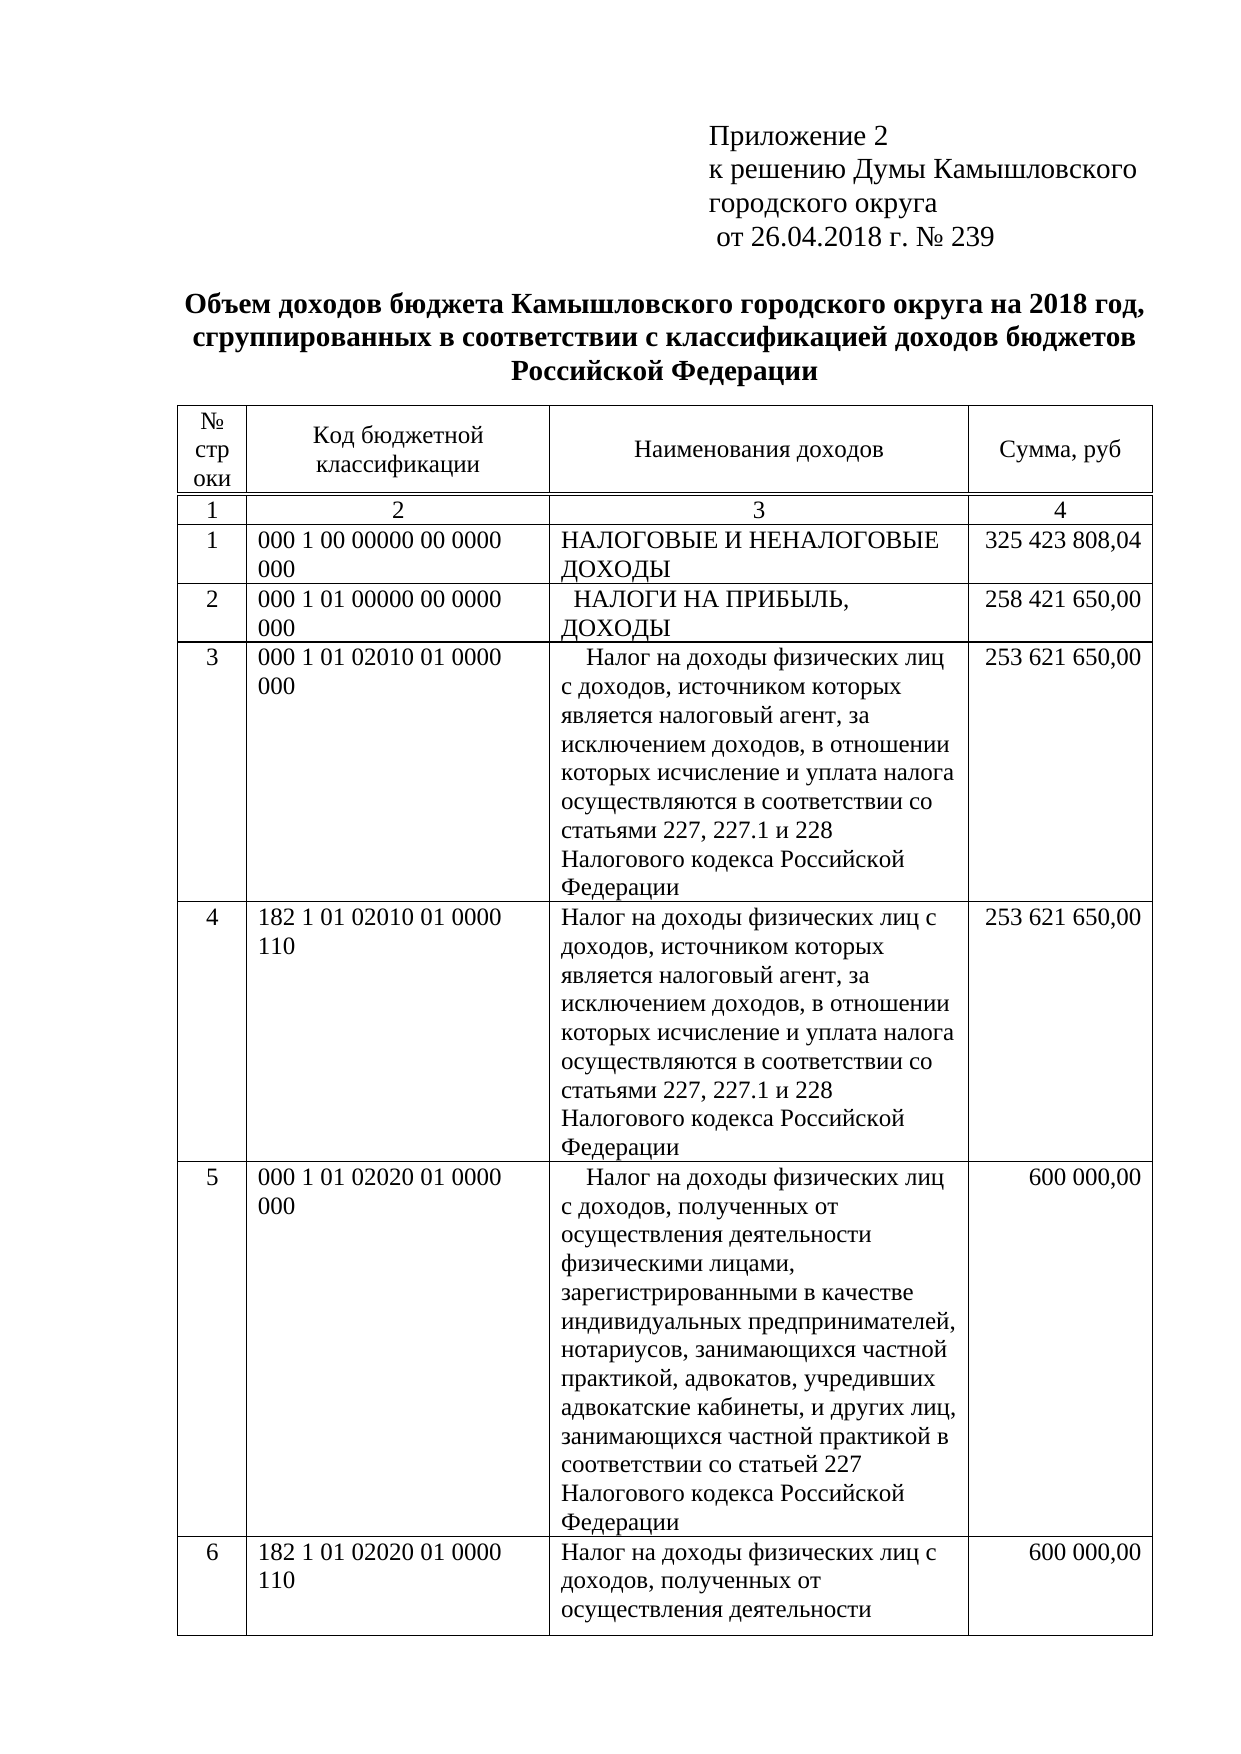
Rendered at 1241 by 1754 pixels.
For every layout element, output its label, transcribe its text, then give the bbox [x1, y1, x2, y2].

table_cell 258 421 650,00 [969, 584, 1152, 641]
table_cell 000 1 01 02010 01 0000 000 [247, 643, 549, 901]
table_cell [550, 1537, 968, 1635]
table_cell НАЛОГИ НА ПРИБЫЛЬ, ДОХОДЫ [550, 584, 968, 641]
text Объем доходов бюджета Камышловского городского округа на 2018 год, сгруппированных в соответствии с классификацией доходов бюджетов Российской Федерации [177, 286, 1152, 386]
table_header 2 [247, 496, 549, 524]
table_cell 253 621 650,00 [969, 643, 1152, 901]
table_cell 000 1 01 02020 01 0000 000 [247, 1162, 549, 1536]
table_cell 600 000,00 [969, 1537, 1152, 1635]
text Приложение 2 [709, 118, 1152, 152]
table_header Код бюджетной классификации [247, 406, 549, 492]
table_cell 253 621 650,00 [969, 902, 1152, 1161]
table_cell Налог на доходы физических лиц с доходов, источником которых является налоговый агент, за исключением доходов, в отношении которых исчисление и уплата налога осуществляются в соответствии со статьями 227, 227.1 и 228 Налогового кодекса Российской Федерации [550, 643, 968, 901]
table_cell 000 1 01 00000 00 0000 000 [247, 584, 549, 641]
table_cell 182 1 01 02010 01 0000 110 [247, 902, 549, 1161]
table_header Наименования доходов [550, 406, 968, 492]
text к решению Думы Камышловского городского округа [709, 152, 1152, 219]
table_cell 2 [178, 584, 246, 641]
table_header № строки [178, 406, 246, 492]
table_header 4 [969, 496, 1152, 524]
table_cell 325 423 808,04 [969, 525, 1152, 583]
table_cell 4 [178, 902, 246, 1161]
table_header 1 [178, 496, 246, 524]
table_cell 000 1 00 00000 00 0000 000 [247, 525, 549, 583]
table_header Сумма, руб [969, 406, 1152, 492]
table_cell 600 000,00 [969, 1162, 1152, 1536]
table_cell 182 1 01 02020 01 0000 110 [247, 1537, 549, 1635]
text от 26.04.2018 г. № 239 [709, 219, 1152, 252]
table_header 3 [550, 496, 968, 524]
table_cell 5 [178, 1162, 246, 1536]
table_cell НАЛОГОВЫЕ И НЕНАЛОГОВЫЕ ДОХОДЫ [550, 525, 968, 583]
table_cell 6 [178, 1537, 246, 1635]
table_cell 3 [178, 643, 246, 901]
table_cell 1 [178, 525, 246, 583]
table_cell Налог на доходы физических лиц с доходов, источником которых является налоговый агент, за исключением доходов, в отношении которых исчисление и уплата налога осуществляются в соответствии со статьями 227, 227.1 и 228 Налогового кодекса Российской Федерации [550, 902, 968, 1161]
